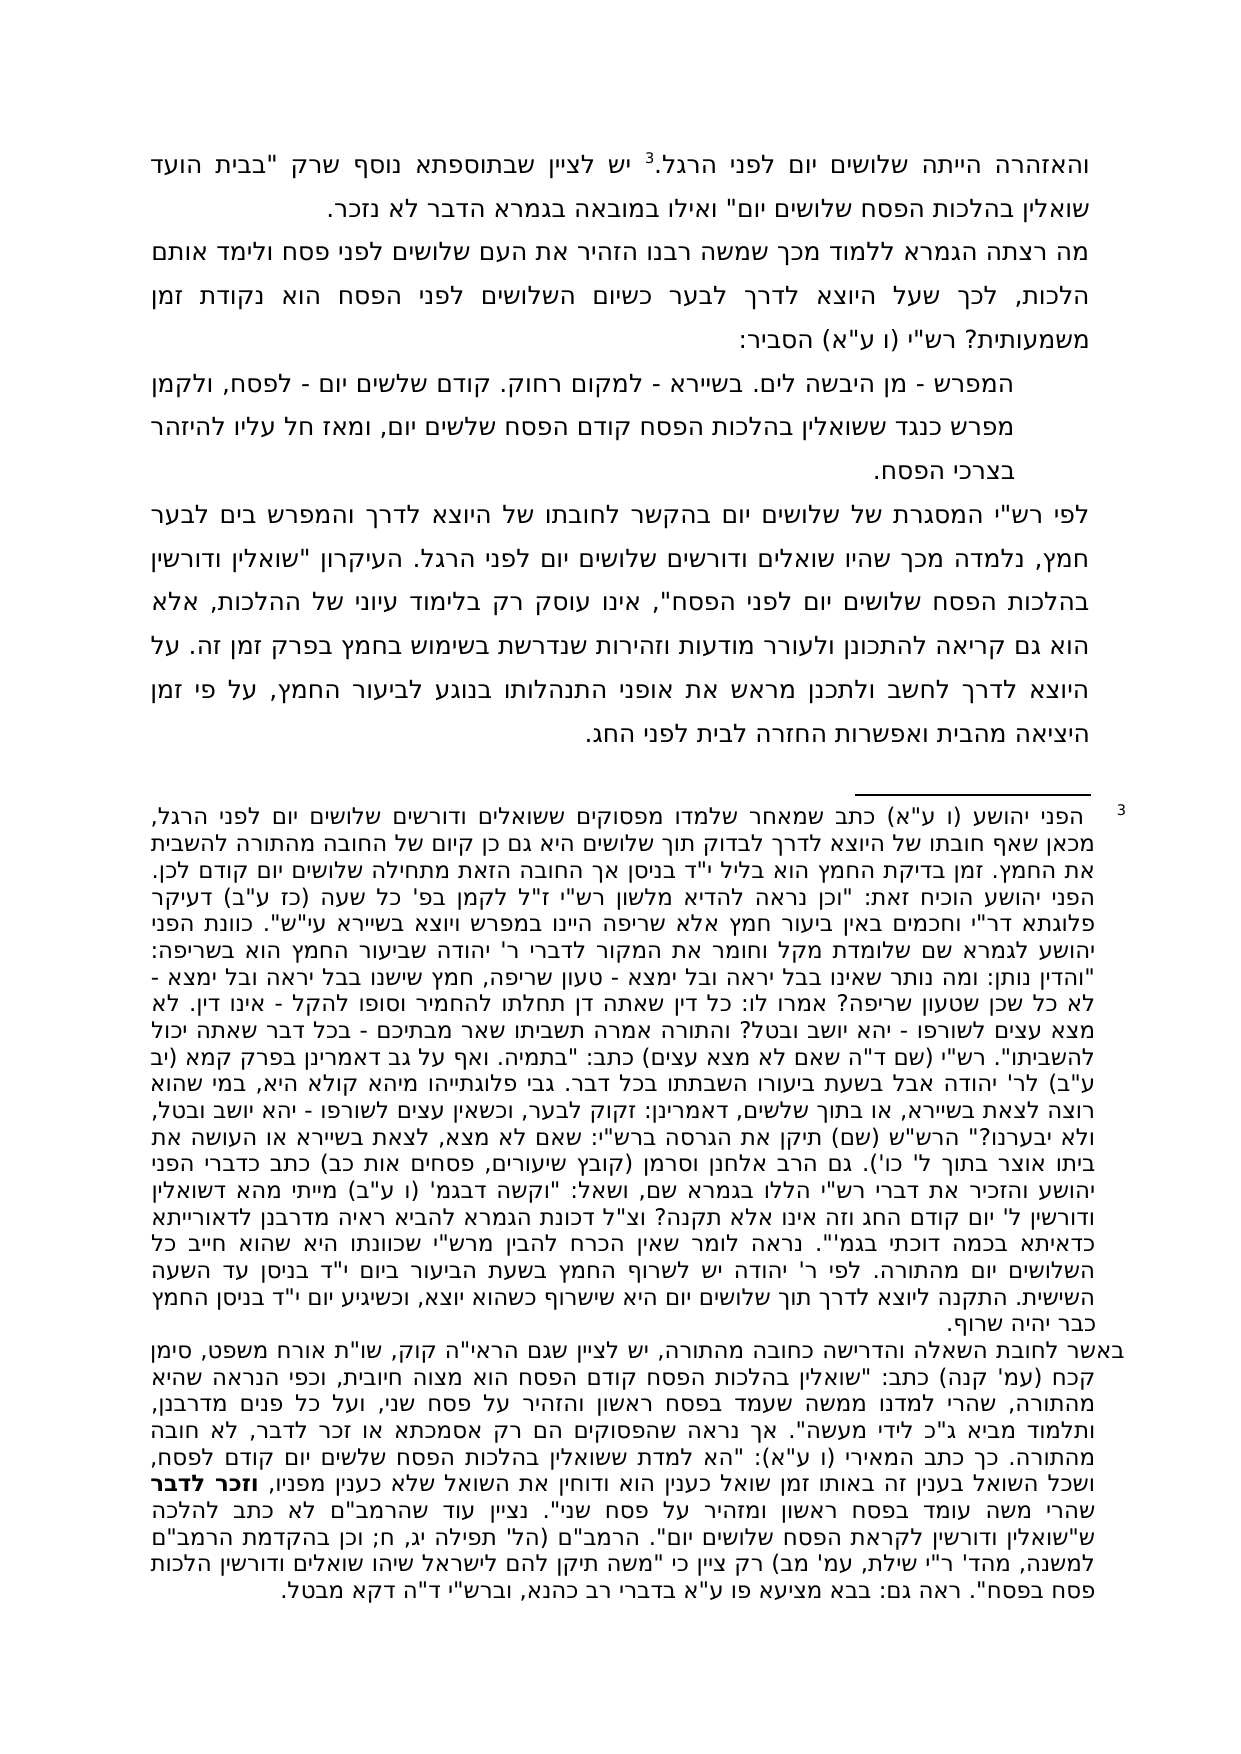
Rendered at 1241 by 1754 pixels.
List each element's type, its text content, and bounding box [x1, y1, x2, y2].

text מה רצתה הגמרא ללמוד מכך שמשה רבנו הזהיר את העם שלושים לפני פסח ולימד אותם הלכות, לכך שעל היוצא לדרך לבער כשיום השלושים לפני הפסח הוא נקודת זמן משמעותית? רש"י (ו ע"א) הסביר: [150, 237, 1090, 354]
text בגמרא הובאו מקורות מדרשות פסוקים להסביר את דברי תנא קמא ורבן שמעון בן גמליאל. פסוקים מדברי משה רבנו שהזהיר את העם לעשות פסח שני או על פסח ראשון, והאזהרה הייתה שלושים יום לפני הרגל. יש לציין שבתוספתא נוסף שרק "בבית הועד שואלין בהלכות הפסח שלושים יום" ואילו במובאה בגמרא הדבר לא נזכר. [150, 150, 1090, 223]
text המפרש - מן היבשה לים. בשיירא - למקום רחוק. קודם שלשים יום - לפסח, ולקמן מפרש כנגד ששואלין בהלכות הפסח קודם הפסח שלשים יום, ומאז חל עליו להיזהר בצרכי הפסח. [150, 369, 1015, 485]
text לפי רש"י המסגרת של שלושים יום בהקשר לחובתו של היוצא לדרך והמפרש בים לבער חמץ, נלמדה מכך שהיו שואלים ודורשים שלושים יום לפני הרגל. העיקרון "שואלין ודורשין בהלכות הפסח שלושים יום לפני הפסח", אינו עוסק רק בלימוד עיוני של ההלכות, אלא הוא גם קריאה להתכונן ולעורר מודעות וזהירות שנדרשת בשימוש בחמץ בפרק זמן זה. על היוצא לדרך לחשב ולתכנן מראש את אופני התנהלותו בנוגע לביעור החמץ, על פי זמן היציאה מהבית ואפשרות החזרה לבית לפני החג. [150, 500, 1090, 748]
